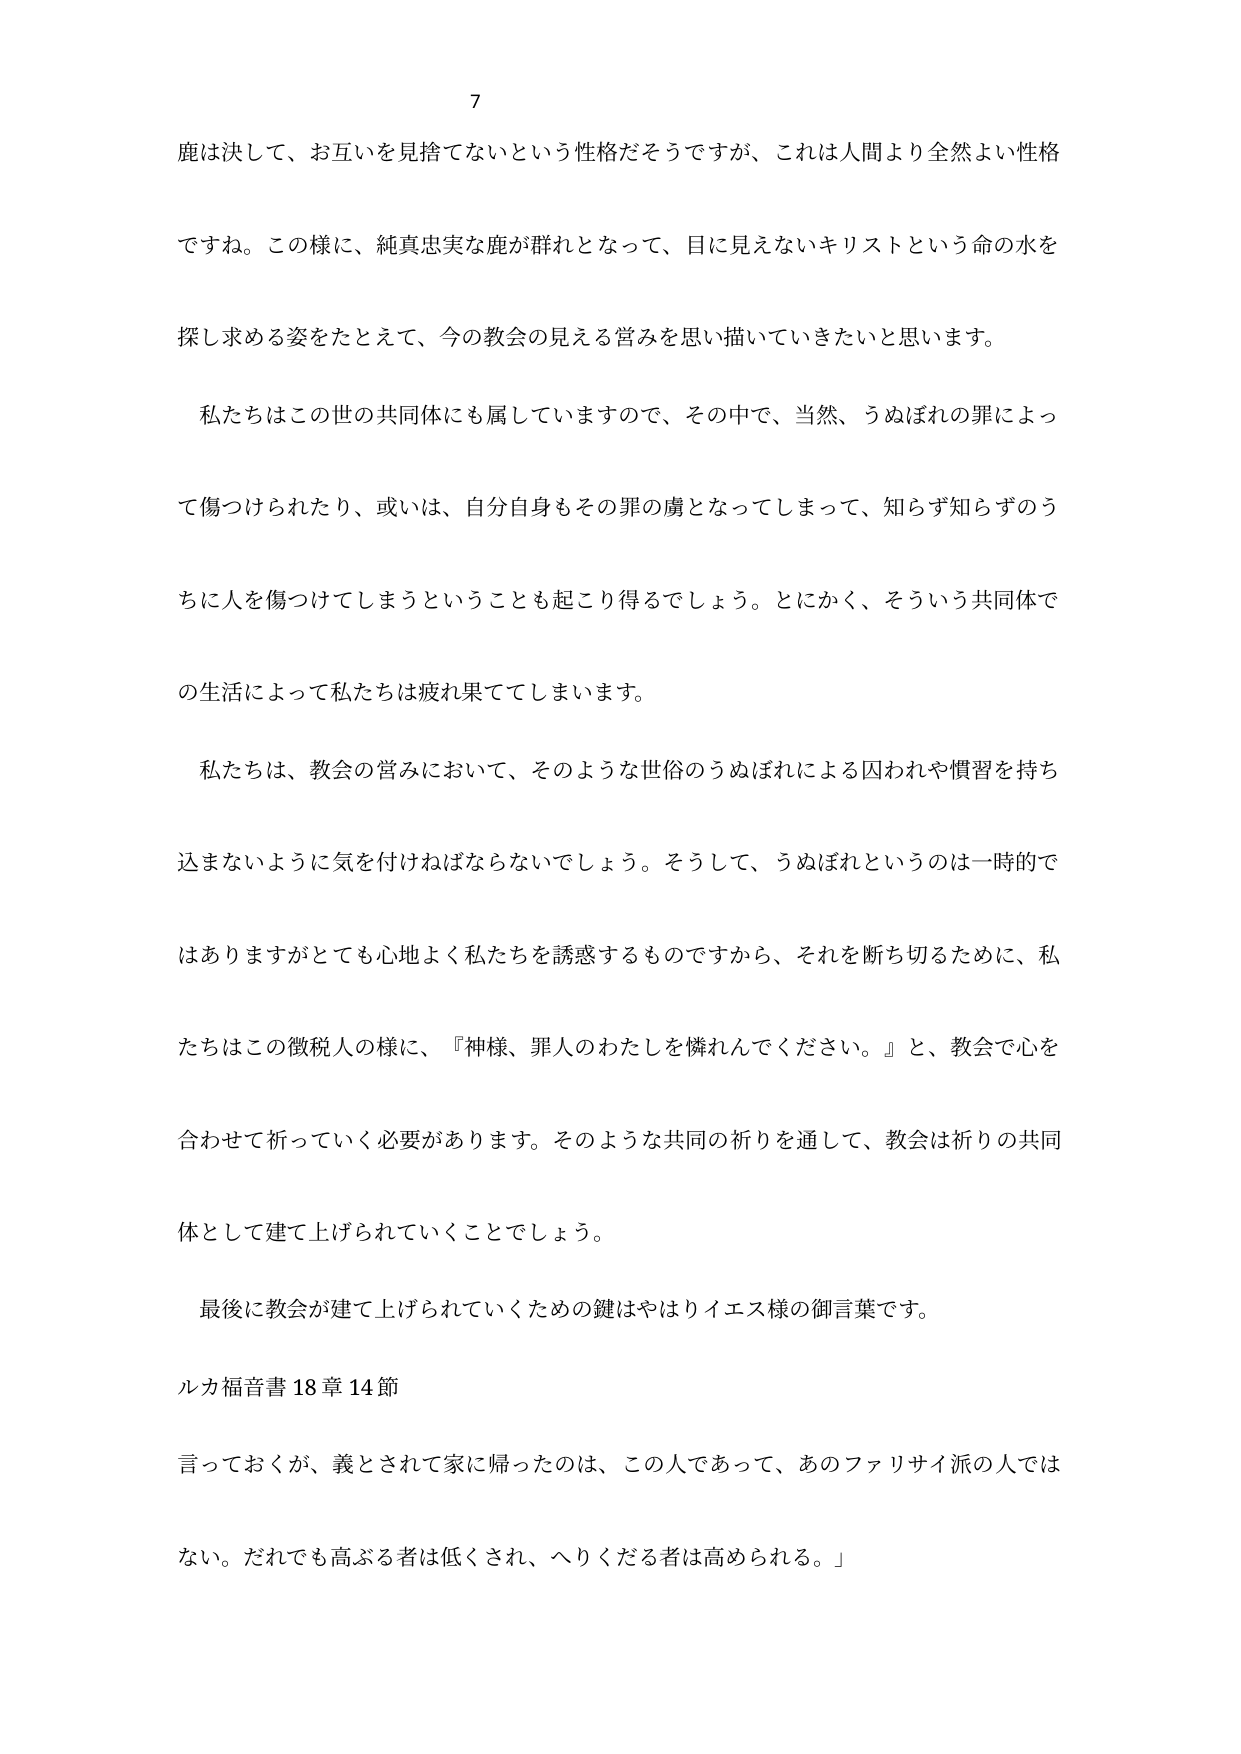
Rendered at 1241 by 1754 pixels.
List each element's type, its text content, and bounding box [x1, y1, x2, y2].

text 私たちは、教会の営みにおいて、そのような世俗のうぬぼれによる囚われや慣習を持ち込まないように気を付けねばならないでしょう。そうして、うぬぼれというのは一時的ではありますがとても心地よく私たちを誘惑するものですから、それを断ち切るために、私たちはこの徴税人の様に、『神様、罪人のわたしを憐れんでください。』と、教会で心を合わせて祈っていく必要があります。そのような共同の祈りを通して、教会は祈りの共同体として建て上げられていくことでしょう。 [177, 738, 1063, 1262]
text ルカ福音書 18章 14節 [177, 1355, 1063, 1417]
text 言っておくが、義とされて家に帰ったのは、この人であって、あのファリサイ派の人ではない。だれでも高ぶる者は低くされ、へりくだる者は高められる。」 [177, 1432, 1063, 1587]
text 鹿は決して、お互いを見捨てないという性格だそうですが、これは人間より全然よい性格ですね。この様に、純真忠実な鹿が群れとなって、目に見えないキリストという命の水を探し求める姿をたとえて、今の教会の見える営みを思い描いていきたいと思います。 [177, 120, 1063, 367]
text 最後に教会が建て上げられていくための鍵はやはりイエス様の御言葉です。 [177, 1278, 1063, 1339]
text 私たちはこの世の共同体にも属していますので、その中で、当然、うぬぼれの罪によって傷つけられたり、或いは、自分自身もその罪の虜となってしまって、知らず知らずのうちに人を傷つけてしまうということも起こり得るでしょう。とにかく、そういう共同体での生活によって私たちは疲れ果ててしまいます。 [177, 383, 1063, 722]
